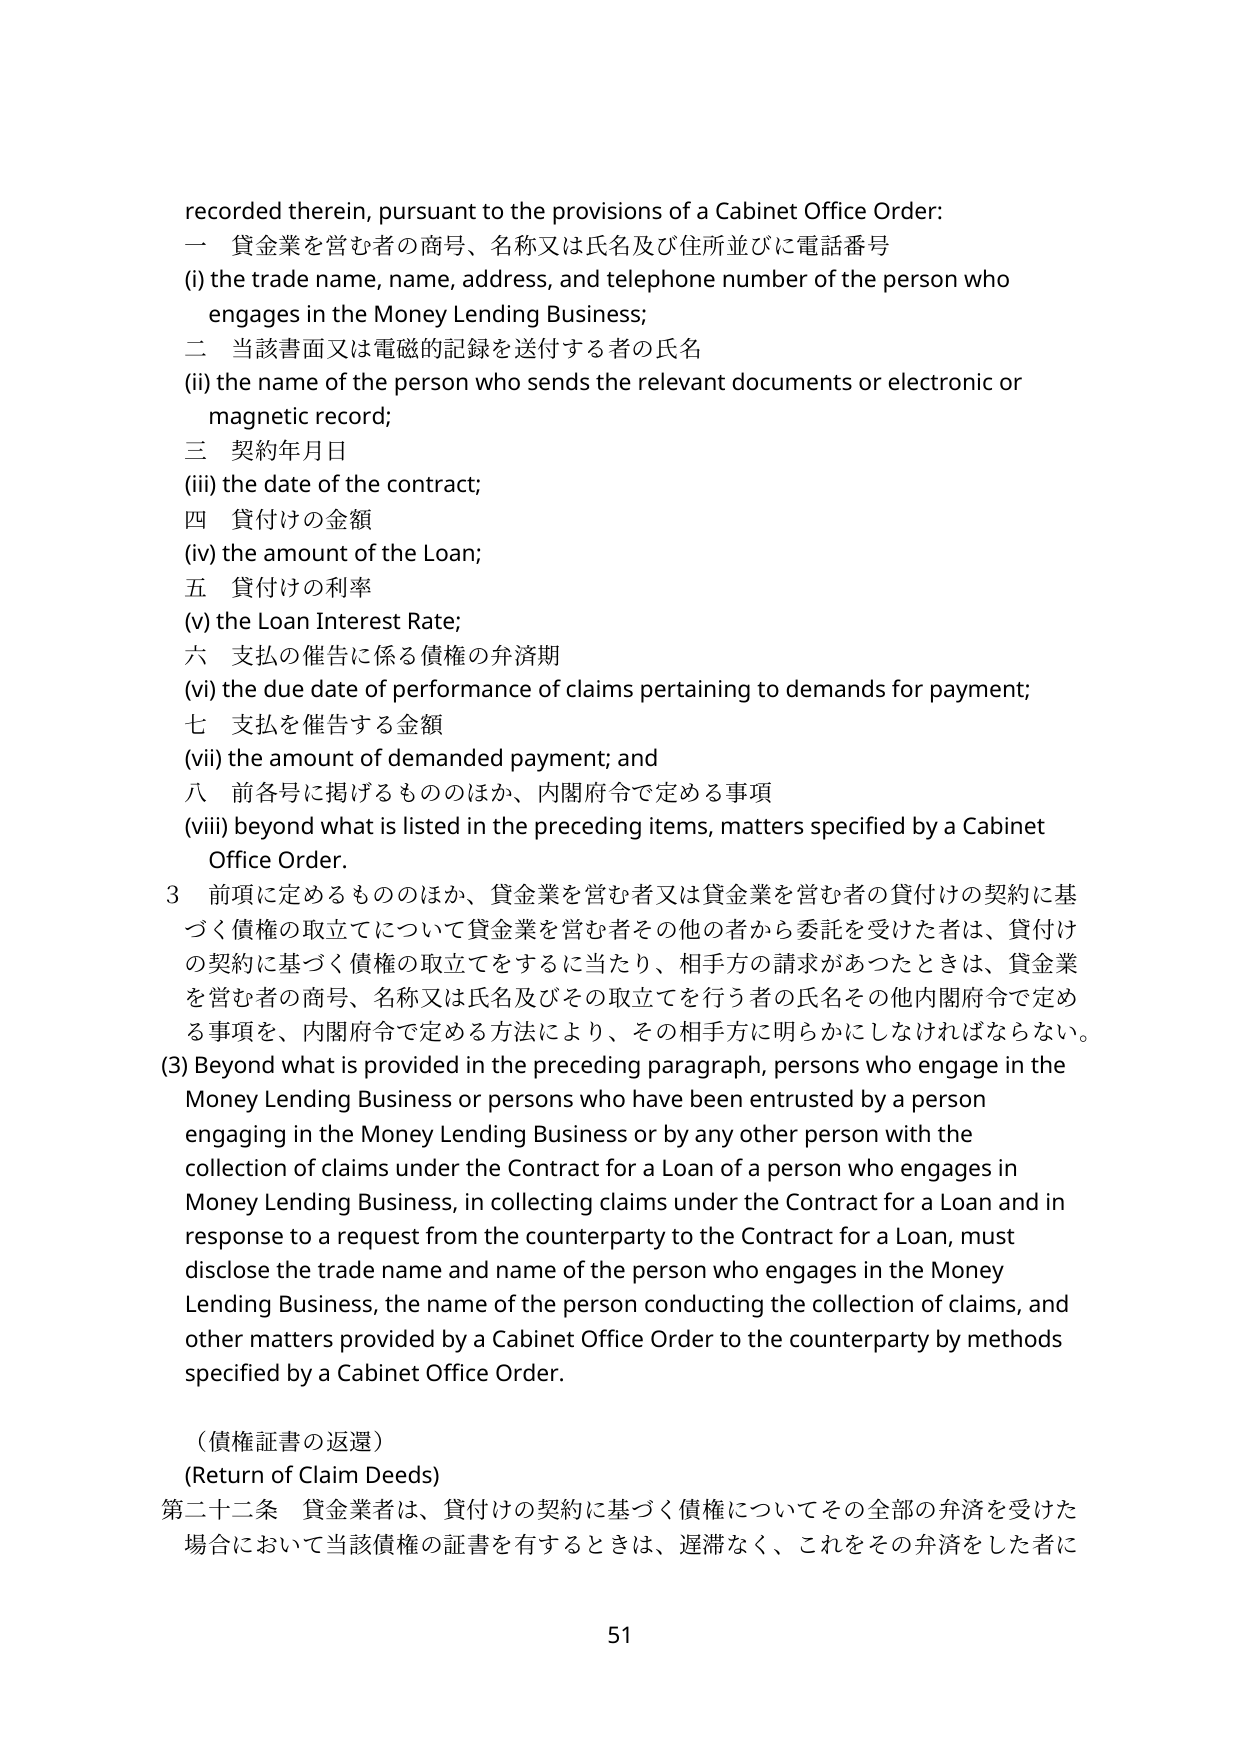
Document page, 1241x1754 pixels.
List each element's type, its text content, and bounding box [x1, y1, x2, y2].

text 一 貸金業を営む者の商号、名称又は氏名及び住所並びに電話番号 [184, 228, 1079, 262]
text 七 支払を催告する金額 [184, 706, 1079, 740]
text 三 契約年月日 [184, 433, 1079, 467]
text 五 貸付けの利率 [184, 569, 1079, 604]
text (3) Beyond what is provided in the preceding paragraph, persons who engage in the Money Lending Business or persons who have been entrusted by a person engaging in the Money Lending Business or by any other person with the collection of claims under the Contract for a Loan of a person who engages in Money Lending Business, in collecting claims under the Contract for a Loan and in response to a request from the counterparty to the Contract for a Loan, must disclose the trade name and name of the person who engages in the Money Lending Business, the name of the person conducting the collection of claims, and other matters provided by a Cabinet Office Order to the counterparty by methods specified by a Cabinet Office Order. [161, 1048, 1079, 1389]
text 四 貸付けの金額 [184, 501, 1079, 535]
text (vii) the amount of demanded payment; and [184, 740, 1079, 774]
text (vi) the due date of performance of claims pertaining to demands for payment; [184, 672, 1079, 706]
text (v) the Loan Interest Rate; [184, 604, 1079, 638]
text (viii) beyond what is listed in the preceding items, matters specified by a Cabinet Office Order. [184, 809, 1079, 877]
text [161, 1492, 1079, 1560]
text （債権証書の返還） [184, 1424, 1079, 1458]
text (Return of Claim Deeds) [184, 1458, 1079, 1492]
text 六 支払の催告に係る債権の弁済期 [184, 638, 1079, 672]
text (ii) the name of the person who sends the relevant documents or electronic or magnetic record; [184, 364, 1079, 433]
text (iv) the amount of the Loan; [184, 535, 1079, 569]
text 八 前各号に掲げるもののほか、内閣府令で定める事項 [184, 774, 1079, 809]
text ３ 前項に定めるもののほか、貸金業を営む者又は貸金業を営む者の貸付けの契約に基づく債権の取立てについて貸金業を営む者その他の者から委託を受けた者は、貸付けの契約に基づく債権の取立てをするに当たり、相手方の請求があつたときは、貸金業を営む者の商号、名称又は氏名及びその取立てを行う者の氏名その他内閣府令で定める事項を、内閣府令で定める方法により、その相手方に明らかにしなければならない。 [161, 877, 1079, 1048]
text (i) the trade name, name, address, and telephone number of the person who engages in the Money Lending Business; [184, 262, 1079, 330]
text (iii) the date of the contract; [184, 467, 1079, 501]
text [161, 194, 1079, 228]
text 二 当該書面又は電磁的記録を送付する者の氏名 [184, 330, 1079, 364]
